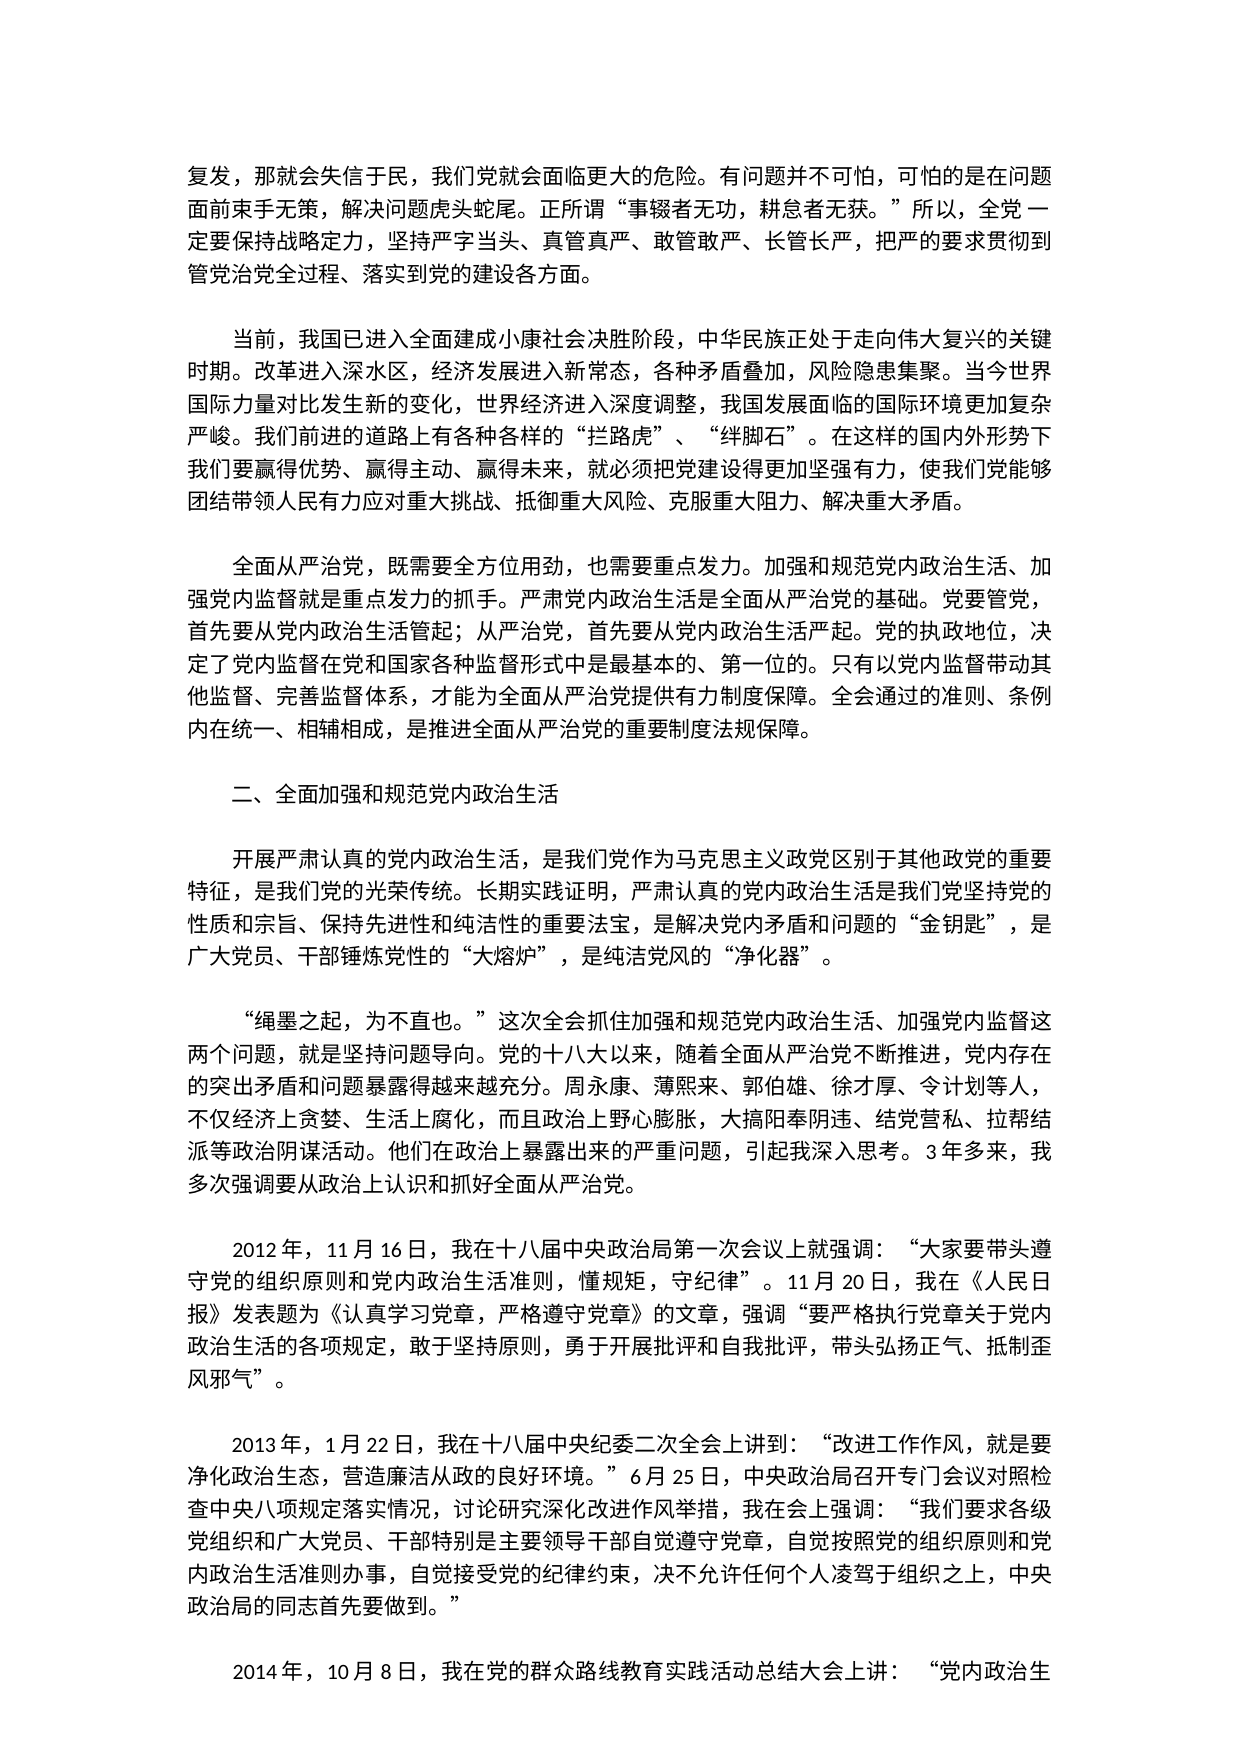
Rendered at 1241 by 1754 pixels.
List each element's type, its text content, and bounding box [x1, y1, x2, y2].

text 2012年，11月16日，我在十八届中央政治局第一次会议上就强调：“大家要带头遵守党的组织原则和党内政治生活准则，懂规矩，守纪律”。11月20日，我在《人民日报》发表题为《认真学习党章，严格遵守党章》的文章，强调“要严格执行党章关于党内政治生活的各项规定，敢于坚持原则，勇于开展批评和自我批评，带头弘扬正气、抵制歪风邪气”。 [187, 1231, 1053, 1394]
text 开展严肃认真的党内政治生活，是我们党作为马克思主义政党区别于其他政党的重要特征，是我们党的光荣传统。长期实践证明，严肃认真的党内政治生活是我们党坚持党的性质和宗旨、保持先进性和纯洁性的重要法宝，是解决党内矛盾和问题的“金钥匙”，是广大党员、干部锤炼党性的“大熔炉”，是纯洁党风的“净化器”。 [187, 841, 1053, 971]
text 全面从严治党，既需要全方位用劲，也需要重点发力。加强和规范党内政治生活、加强党内监督就是重点发力的抓手。严肃党内政治生活是全面从严治党的基础。党要管党，首先要从党内政治生活管起；从严治党，首先要从党内政治生活严起。党的执政地位，决定了党内监督在党和国家各种监督形式中是最基本的、第一位的。只有以党内监督带动其他监督、完善监督体系，才能为全面从严治党提供有力制度保障。全会通过的准则、条例内在统一、相辅相成，是推进全面从严治党的重要制度法规保障。 [187, 549, 1053, 744]
text 二、全面加强和规范党内政治生活 [187, 776, 1053, 809]
text 2013年，1月22日，我在十八届中央纪委二次全会上讲到：“改进工作作风，就是要净化政治生态，营造廉洁从政的良好环境。”6月25日，中央政治局召开专门会议对照检查中央八项规定落实情况，讨论研究深化改进作风举措，我在会上强调：“我们要求各级党组织和广大党员、干部特别是主要领导干部自觉遵守党章，自觉按照党的组织原则和党内政治生活准则办事，自觉接受党的纪律约束，决不允许任何个人凌驾于组织之上，中央政治局的同志首先要做到。” [187, 1426, 1053, 1621]
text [187, 159, 1053, 289]
text 当前，我国已进入全面建成小康社会决胜阶段，中华民族正处于走向伟大复兴的关键时期。改革进入深水区，经济发展进入新常态，各种矛盾叠加，风险隐患集聚。当今世界，国际力量对比发生新的变化，世界经济进入深度调整，我国发展面临的国际环境更加复杂严峻。我们前进的道路上有各种各样的“拦路虎”、“绊脚石”。在这样的国内外形势下，我们要赢得优势、赢得主动、赢得未来，就必须把党建设得更加坚强有力，使我们党能够团结带领人民有力应对重大挑战、抵御重大风险、克服重大阻力、解决重大矛盾。 [187, 321, 1053, 516]
text “绳墨之起，为不直也。”这次全会抓住加强和规范党内政治生活、加强党内监督这两个问题，就是坚持问题导向。党的十八大以来，随着全面从严治党不断推进，党内存在的突出矛盾和问题暴露得越来越充分。周永康、薄熙来、郭伯雄、徐才厚、令计划等人，不仅经济上贪婪、生活上腐化，而且政治上野心膨胀，大搞阳奉阴违、结党营私、拉帮结派等政治阴谋活动。他们在政治上暴露出来的严重问题，引起我深入思考。3年多来，我多次强调要从政治上认识和抓好全面从严治党。 [187, 1004, 1053, 1199]
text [187, 1654, 1053, 1686]
